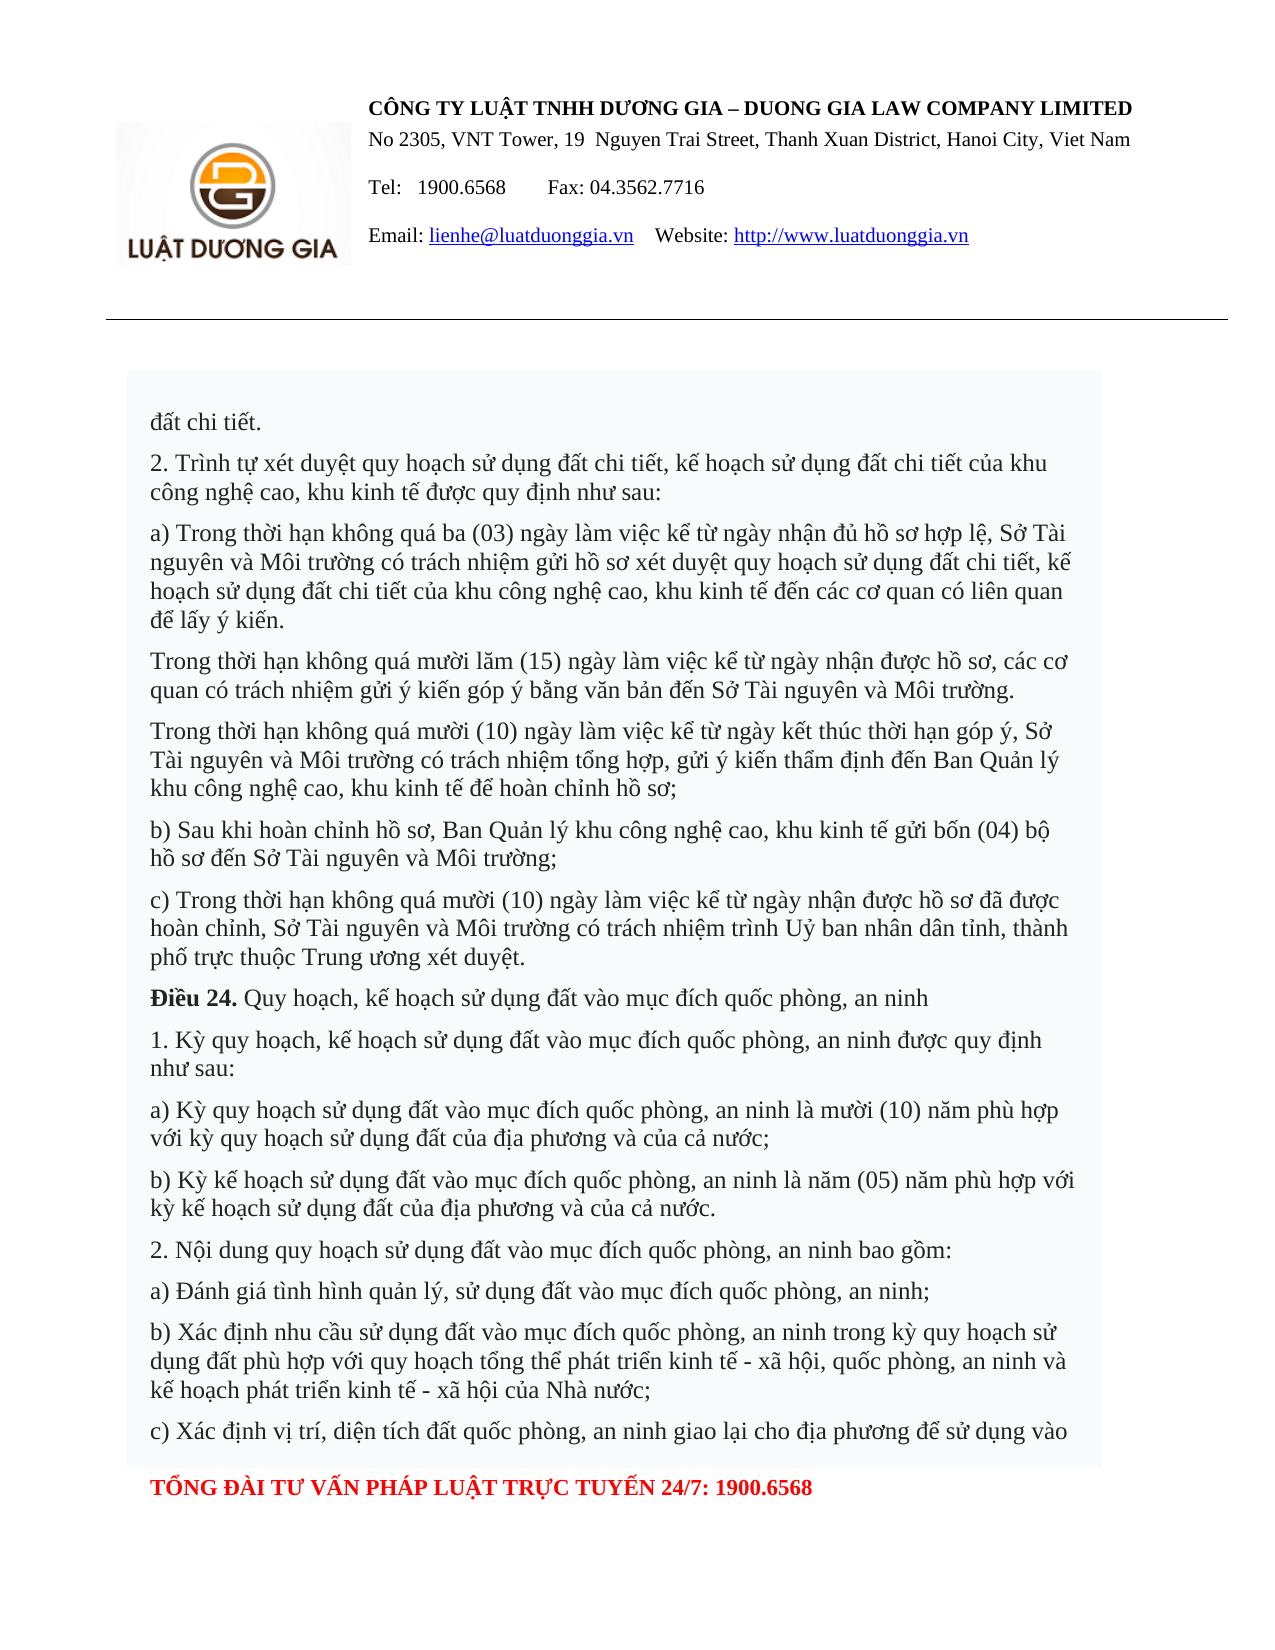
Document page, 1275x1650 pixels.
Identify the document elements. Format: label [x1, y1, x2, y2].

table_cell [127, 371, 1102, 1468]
picture [116, 122, 352, 266]
